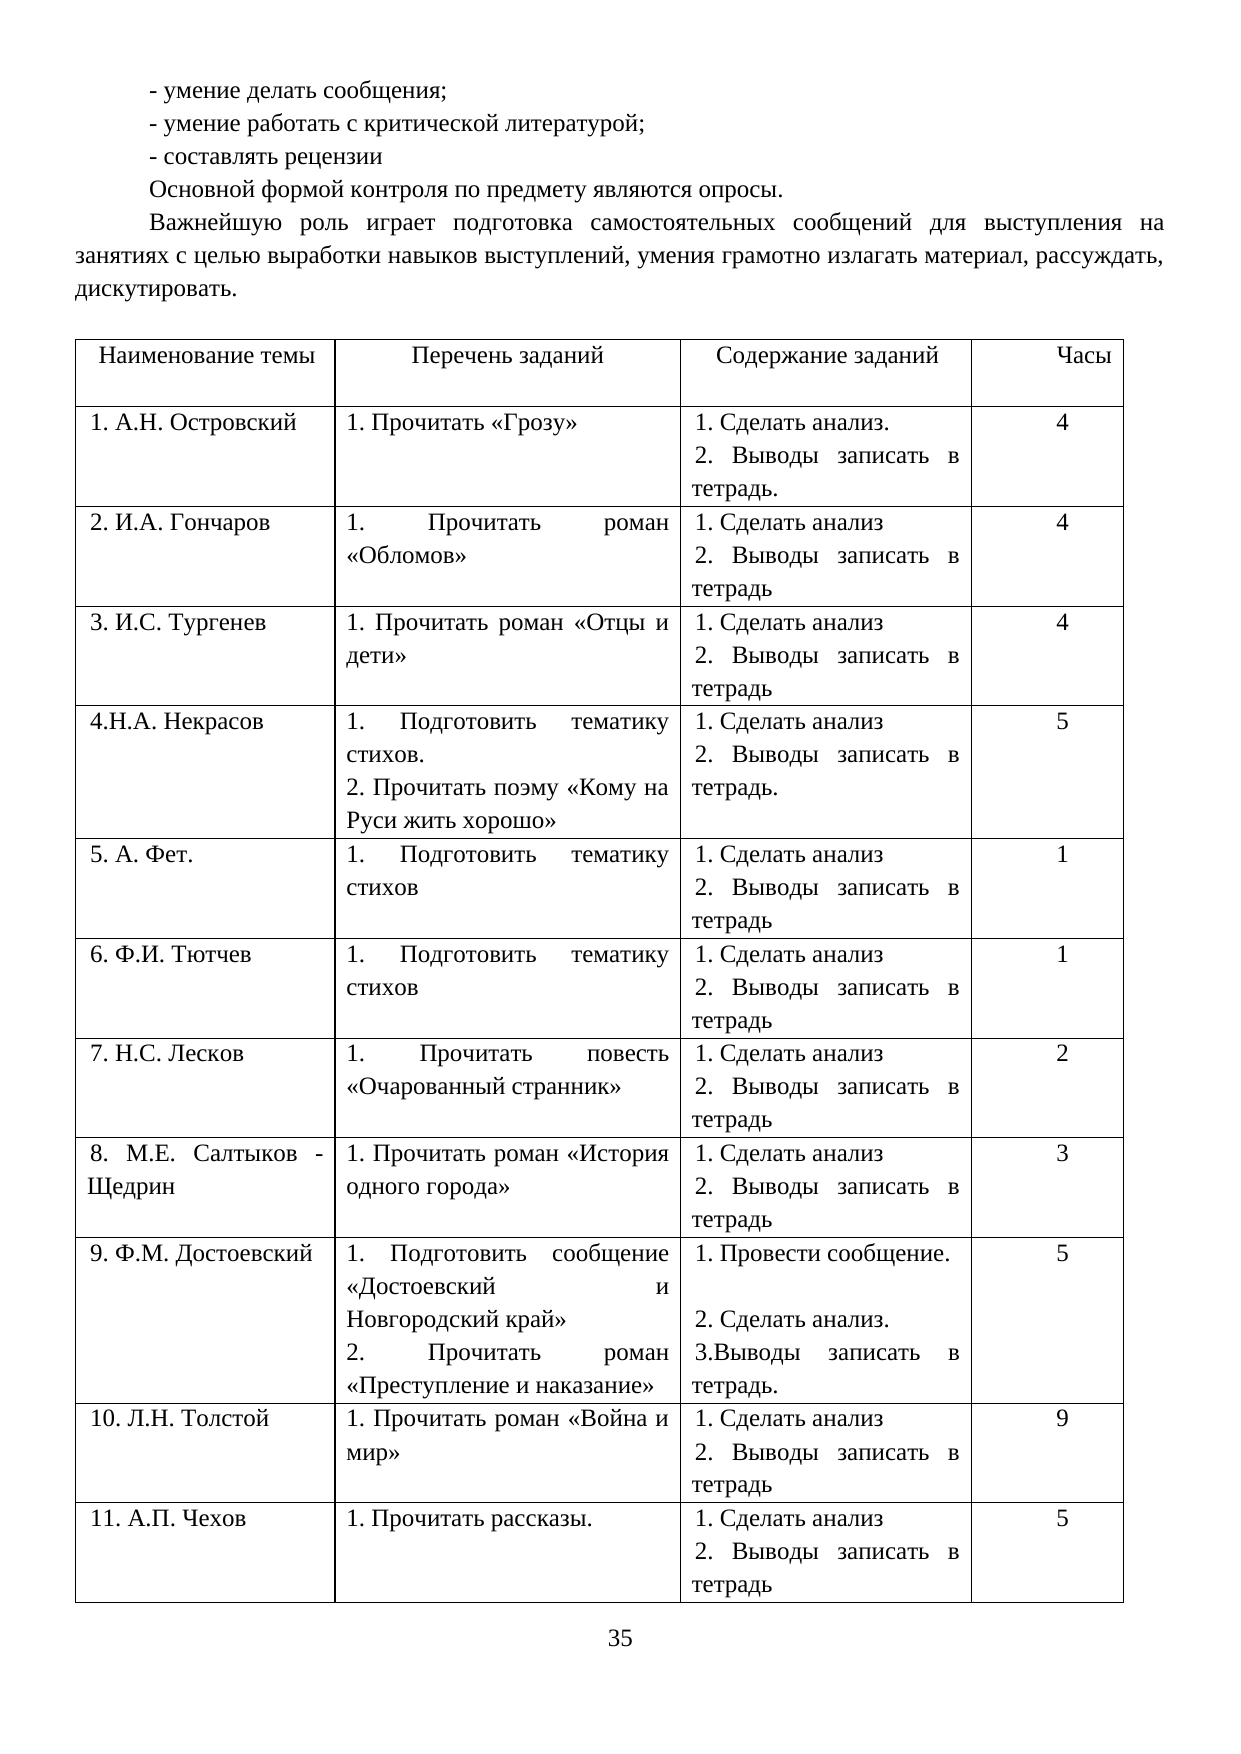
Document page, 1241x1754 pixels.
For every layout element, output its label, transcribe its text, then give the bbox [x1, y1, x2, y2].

table_cell 1. Сделать анализ 2. Выводы записать в тетрадь [681, 507, 971, 606]
table_cell 1 [972, 939, 1123, 1037]
table_cell 5 [972, 1503, 1123, 1602]
table_header Часы [972, 340, 1123, 406]
table_header Перечень заданий [336, 340, 680, 406]
table_cell 1. Прочитать роман «Война и мир» [336, 1404, 680, 1502]
table_cell 1. Сделать анализ. 2. Выводы записать в тетрадь. [681, 407, 971, 506]
table_cell 2 [972, 1039, 1123, 1137]
table_cell 5. А. Фет. [76, 839, 334, 938]
table_cell 1. Провести сообщение. 2. Сделать анализ. 3.Выводы записать в тетрадь. [681, 1238, 971, 1402]
table_cell 2. И.А. Гончаров [76, 507, 334, 606]
table_cell 1. Прочитать роман «Отцы и дети» [336, 607, 680, 705]
table_cell 1. Прочитать повесть «Очарованный странник» [336, 1039, 680, 1137]
table_cell 4.Н.А. Некрасов [76, 706, 334, 838]
table_cell 11. А.П. Чехов [76, 1503, 334, 1602]
table_cell 1. Подготовить тематику стихов. 2. Прочитать поэму «Кому на Руси жить хорошо» [336, 706, 680, 838]
table_cell 1. Прочитать «Грозу» [336, 407, 680, 506]
table_cell 4 [972, 407, 1123, 506]
table_cell 1. Сделать анализ 2. Выводы записать в тетрадь [681, 1138, 971, 1237]
table_cell 1. Подготовить тематику стихов [336, 939, 680, 1037]
table_cell 6. Ф.И. Тютчев [76, 939, 334, 1037]
table_cell 1. Сделать анализ 2. Выводы записать в тетрадь [681, 1503, 971, 1602]
table_cell 1. Сделать анализ 2. Выводы записать в тетрадь [681, 939, 971, 1037]
table_cell 1. Сделать анализ 2. Выводы записать в тетрадь. [681, 706, 971, 838]
table_cell 1. Сделать анализ 2. Выводы записать в тетрадь [681, 1039, 971, 1137]
table_cell 1. Прочитать роман «Обломов» [336, 507, 680, 606]
table_cell 3. И.С. Тургенев [76, 607, 334, 705]
table_cell 5 [972, 1238, 1123, 1402]
text - составлять рецензии [75, 141, 1165, 170]
table_cell 1. Подготовить сообщение «Достоевский и Новгородский край» 2. Прочитать роман «Преступление и наказание» [336, 1238, 680, 1402]
table_cell 7. Н.С. Лесков [76, 1039, 334, 1137]
table_cell 1. Прочитать рассказы. [336, 1503, 680, 1602]
table_cell 9 [972, 1404, 1123, 1502]
table_cell 1. Сделать анализ 2. Выводы записать в тетрадь [681, 839, 971, 938]
table_cell 9. Ф.М. Достоевский [76, 1238, 334, 1402]
text Основной формой контроля по предмету являются опросы. [75, 174, 1165, 203]
table_cell 1. Прочитать роман «История одного города» [336, 1138, 680, 1237]
table_cell 1. Подготовить тематику стихов [336, 839, 680, 938]
text Важнейшую роль играет подготовка самостоятельных сообщений для выступления на занятиях с целью выработки навыков выступлений, умения грамотно излагать материал, рассуждать, дискутировать. [75, 207, 1165, 302]
table_cell 5 [972, 706, 1123, 838]
table_cell 8. М.Е. Салтыков - Щедрин [76, 1138, 334, 1237]
text - умение работать с критической литературой; [75, 108, 1165, 137]
table_header Наименование темы [76, 340, 334, 406]
table_header Содержание заданий [681, 340, 971, 406]
table_cell 1. А.Н. Островский [76, 407, 334, 506]
table_cell 10. Л.Н. Толстой [76, 1404, 334, 1502]
table_cell 1. Сделать анализ 2. Выводы записать в тетрадь [681, 1404, 971, 1502]
text - умение делать сообщения; [75, 75, 1165, 104]
table_cell 1 [972, 839, 1123, 938]
table_cell 4 [972, 507, 1123, 606]
table_cell 4 [972, 607, 1123, 705]
table_cell 3 [972, 1138, 1123, 1237]
table_cell 1. Сделать анализ 2. Выводы записать в тетрадь [681, 607, 971, 705]
